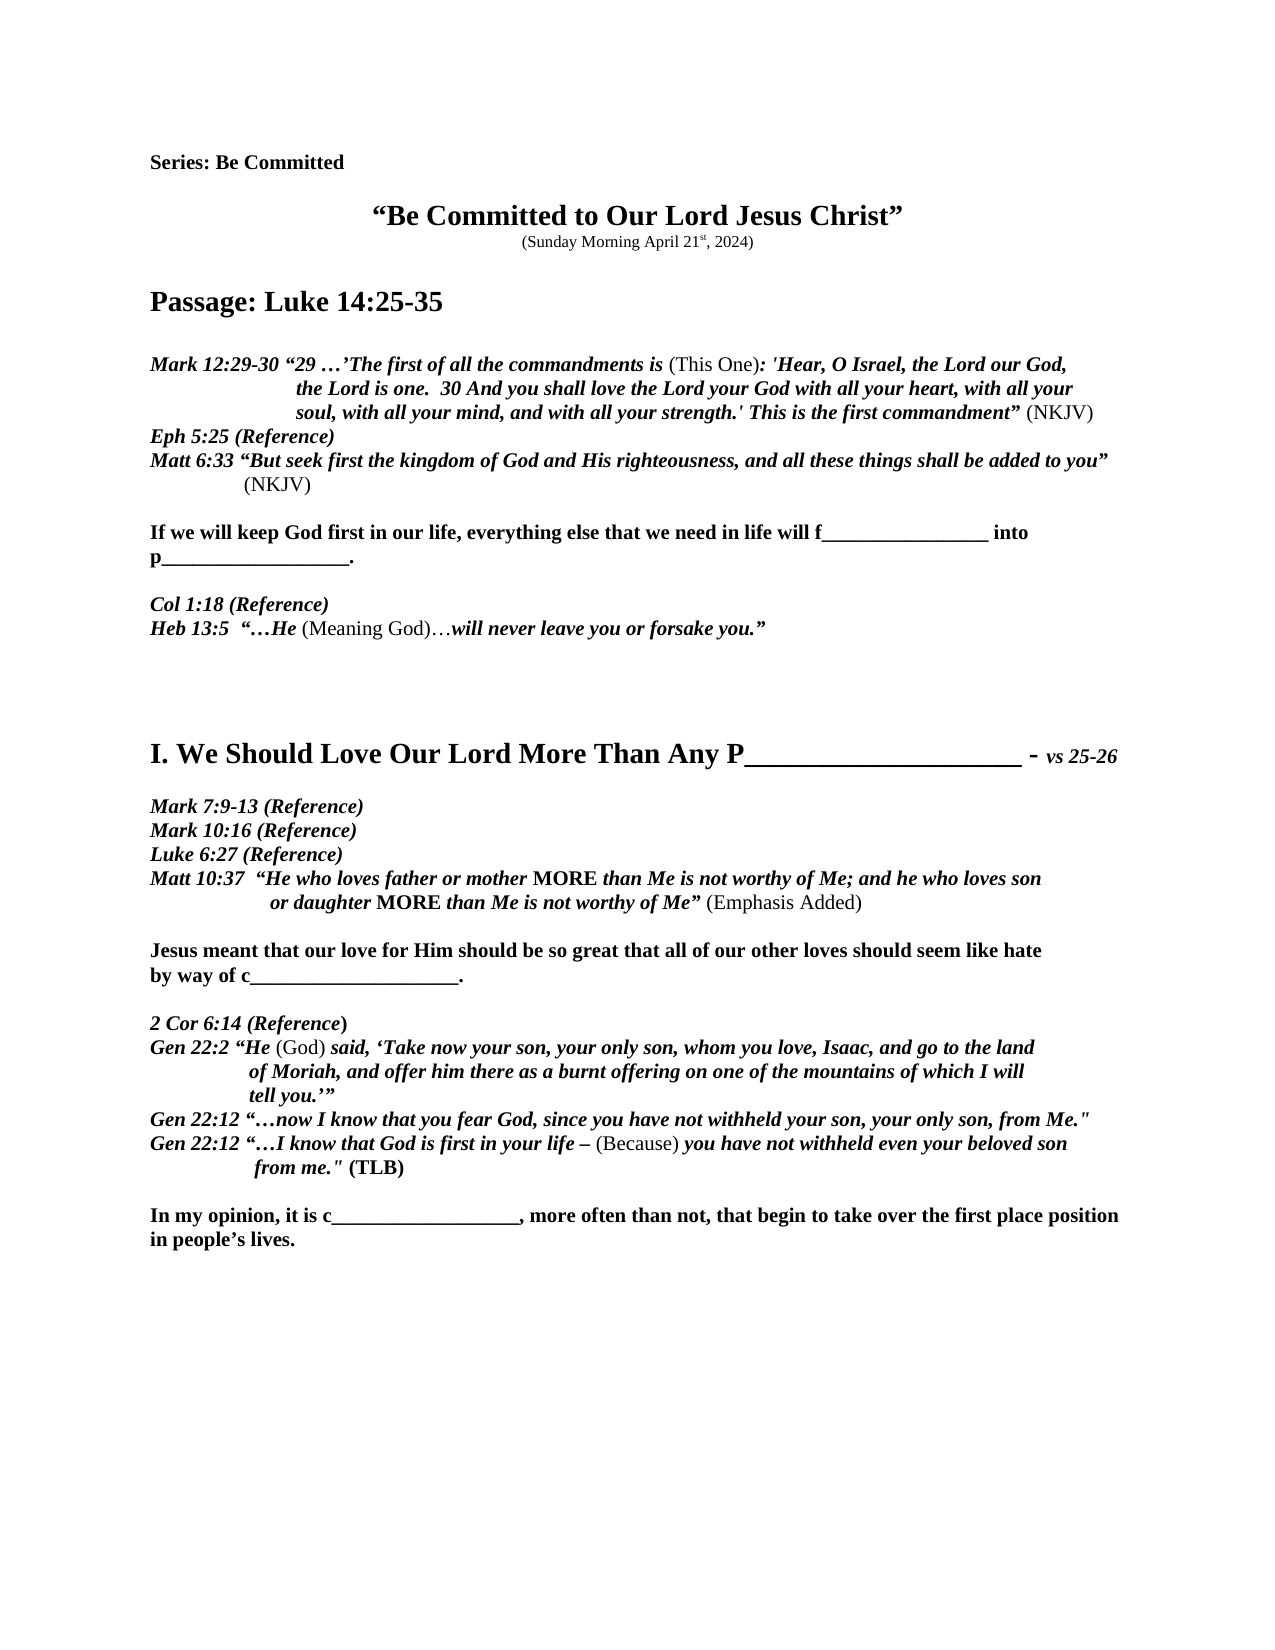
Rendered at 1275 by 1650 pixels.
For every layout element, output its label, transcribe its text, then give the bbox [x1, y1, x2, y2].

text Eph 5:25 (Reference) [150, 424, 1125, 448]
text Gen 22:2 “He (God) said, ‘Take now your son, your only son, whom you love, Isaac, and go to the land of Moriah, and offer him there as a burnt offering on one of the mountains of which I will tell you.’” [150, 1035, 1125, 1107]
text Col 1:18 (Reference) [150, 592, 1125, 616]
text Gen 22:12 “…now I know that you fear God, since you have not withheld your son, your only son, from Me." [150, 1107, 1125, 1131]
text Matt 10:37 “He who loves father or mother MORE than Me is not worthy of Me; and he who loves son or daughter MORE than Me is not worthy of Me” (Emphasis Added) [150, 866, 1125, 914]
text Gen 22:12 “…I know that God is first in your life – (Because) you have not withheld even your beloved son from me." (TLB) [150, 1131, 1125, 1179]
text Mark 12:29-30 “29 …’The first of all the commandments is (This One): 'Hear, O Israel, the Lord our God, the Lord is one. 30 And you shall love the Lord your God with all your heart, with all your soul, with all your mind, and with all your strength.' This is the first commandment” (NKJV) [150, 351, 1125, 424]
text Luke 6:27 (Reference) [150, 842, 1125, 866]
text “Be Committed to Our Lord Jesus Christ” (Sunday Morning April 21st, 2024) [150, 198, 1125, 251]
text 2 Cor 6:14 (Reference) [150, 1011, 1125, 1035]
text Heb 13:5 “…He (Meaning God)…will never leave you or forsake you.” [150, 616, 1125, 640]
text Series: Be Committed [150, 150, 1125, 174]
text In my opinion, it is c__________________, more often than not, that begin to take over the first place position in people’s lives. [150, 1203, 1125, 1251]
text I. We Should Love Our Lord More Than Any P___________________ - vs 25-26 [150, 736, 1125, 770]
text If we will keep God first in our life, everything else that we need in life will f________________ into p__________________. [150, 520, 1125, 568]
text Mark 10:16 (Reference) [150, 818, 1125, 842]
text Mark 7:9-13 (Reference) [150, 794, 1125, 818]
text Passage: Luke 14:25-35 [150, 284, 1125, 318]
text Jesus meant that our love for Him should be so great that all of our other loves should seem like hate by way of c____________________. [150, 938, 1125, 987]
text Matt 6:33 “But seek first the kingdom of God and His righteousness, and all these things shall be added to you” (NKJV) [150, 448, 1125, 496]
